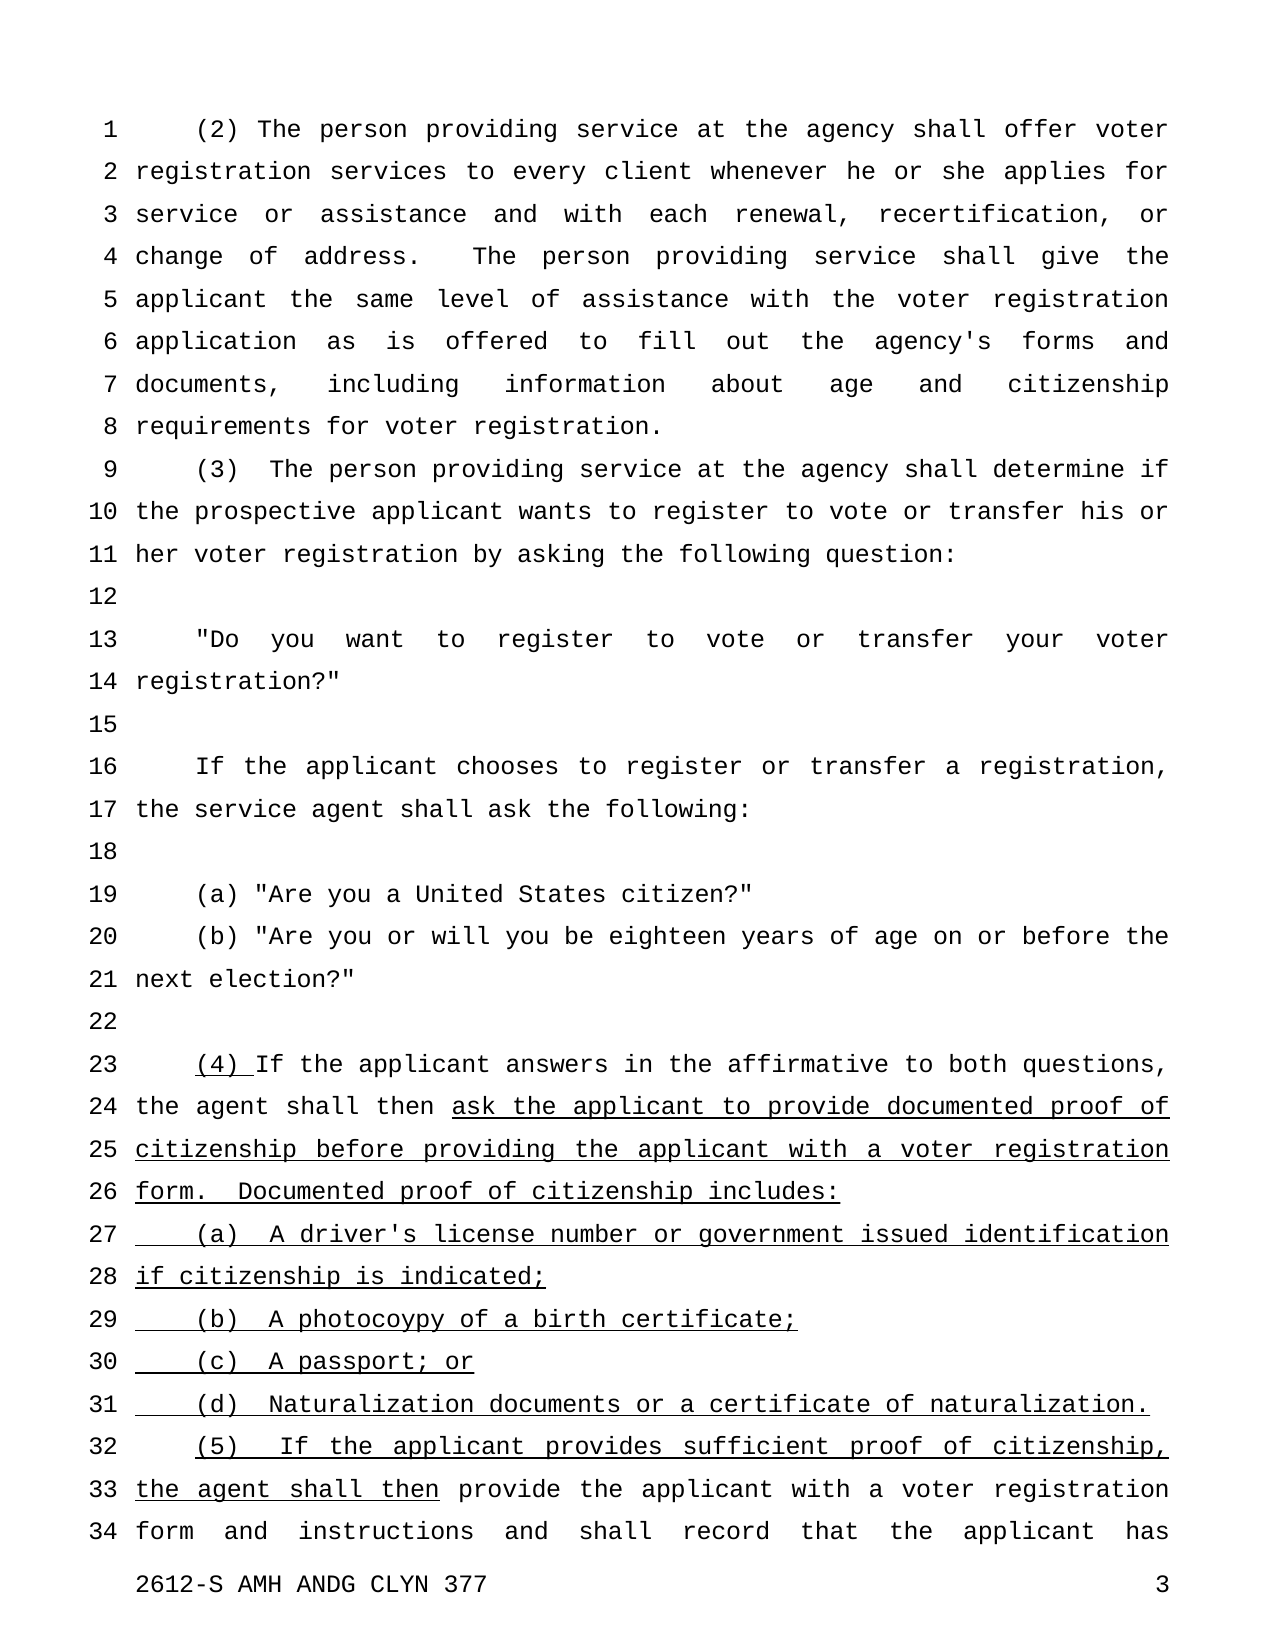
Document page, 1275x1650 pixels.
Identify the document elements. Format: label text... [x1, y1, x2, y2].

text (a) "Are you a United States citizen?" [135, 868, 1170, 911]
text (c) A passport; or [135, 1336, 1170, 1378]
text (4) If the applicant answers in the affirmative to both questions, the agent shall then ask the applicant to provide documented proof of citizenship before providing the applicant with a voter registration form. Documented proof of citizenship includes: [135, 1038, 1170, 1160]
text (b) A photocoypy of a birth certificate; [135, 1293, 1170, 1336]
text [135, 1421, 1170, 1548]
text (b) "Are you or will you be eighteen years of age on or before the next election?" [135, 911, 1170, 996]
text (3) The person providing service at the agency shall determine if the prospective applicant wants to register to vote or transfer his or her voter registration by asking the following question: [135, 443, 1170, 571]
text If the applicant chooses to register or transfer a registration, the service agent shall ask the following: [135, 741, 1170, 826]
text (d) Naturalization documents or a certificate of naturalization. [135, 1378, 1170, 1421]
text "Do you want to register to vote or transfer your voter registration?" [135, 613, 1170, 698]
text (4) If the applicant answers in the affirmative to both questions, the agent shall then ask the applicant to provide documented proof of citizenship before providing the applicant with a voter registration form. Documented proof of citizenship includes: [135, 1161, 1170, 1208]
text (2) The person providing service at the agency shall offer voter registration services to every client whenever he or she applies for service or assistance and with each renewal, recertification, or change of address. The person providing service shall give the applicant the same level of assistance with the voter registration application as is offered to fill out the agency's forms and documents, including information about age and citizenship requirements for voter registration. [135, 103, 1170, 443]
text (a) A driver's license number or government issued identification if citizenship is indicated; [135, 1208, 1170, 1293]
